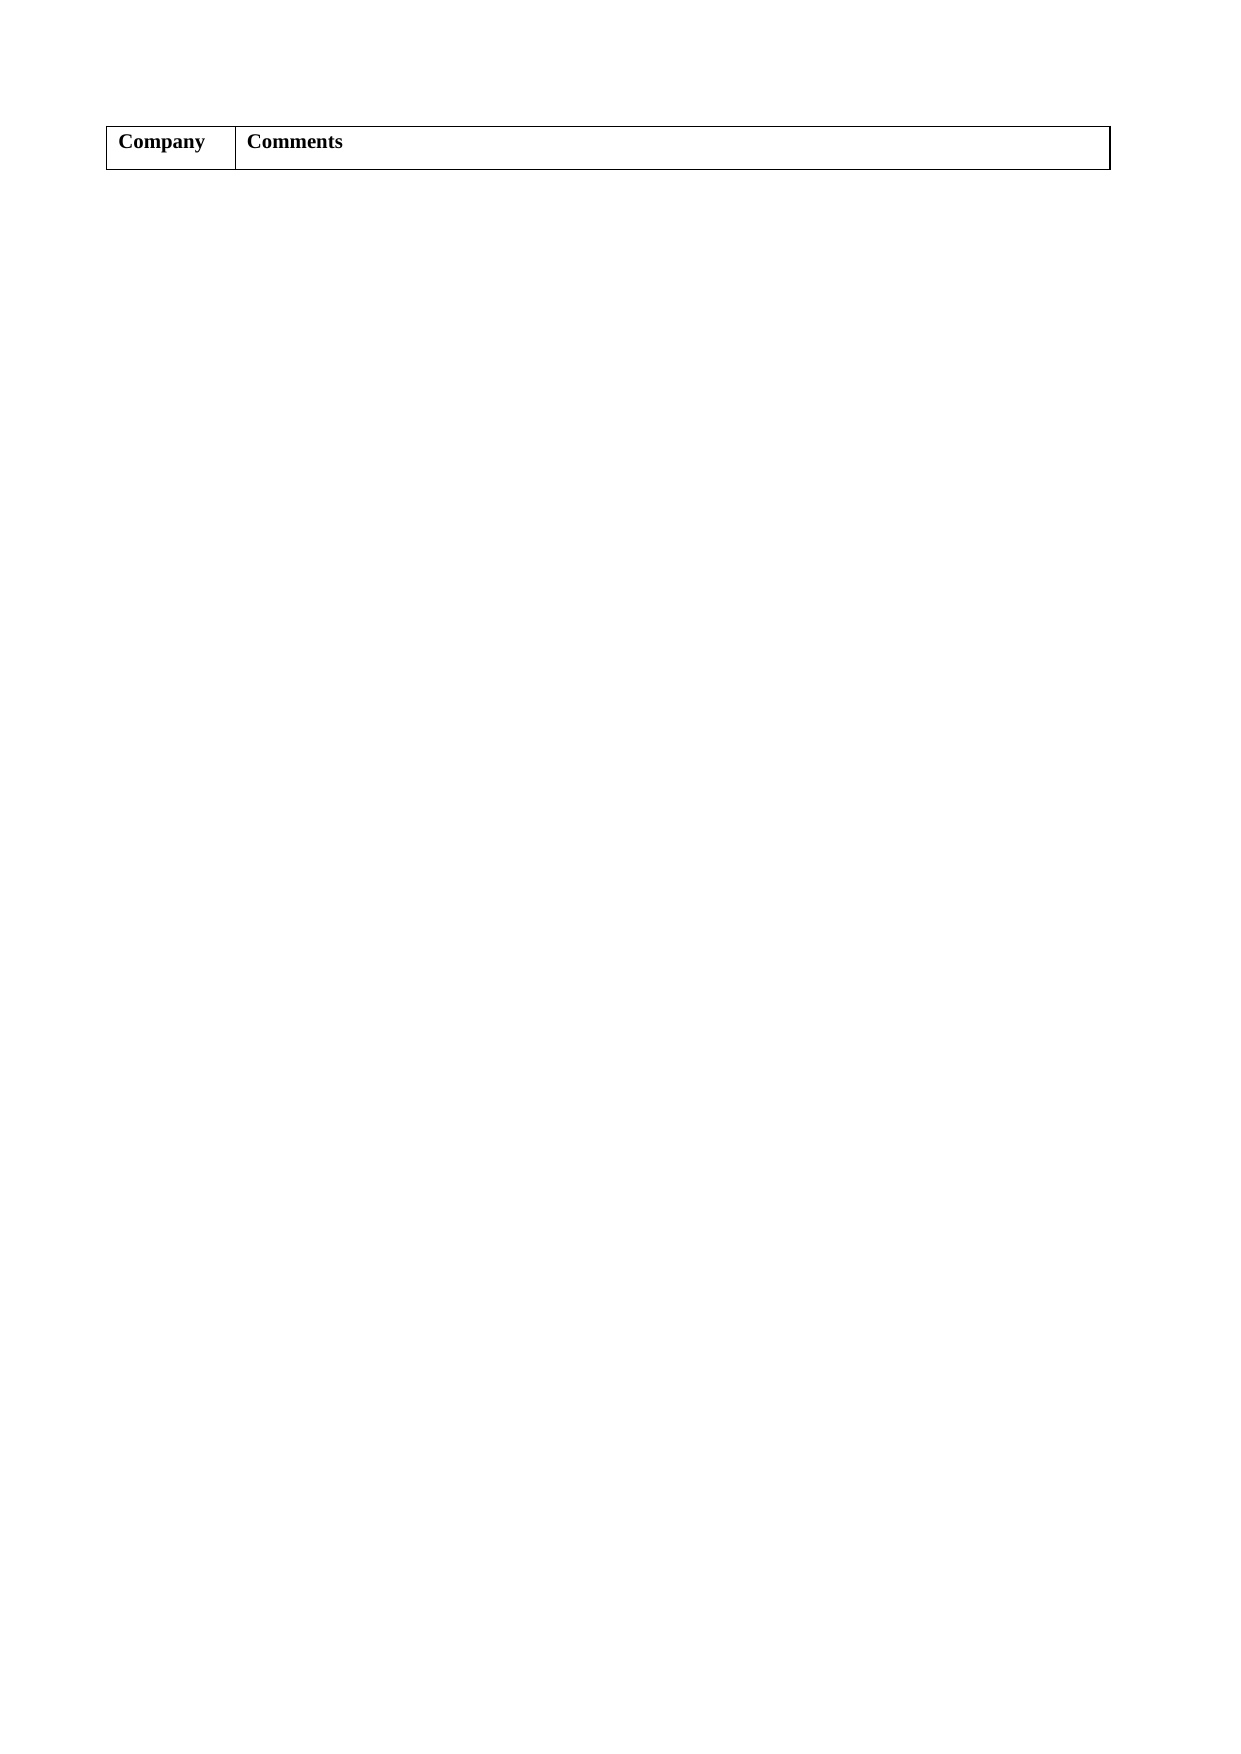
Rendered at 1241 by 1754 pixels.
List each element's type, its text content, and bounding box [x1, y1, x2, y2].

table_header Company [107, 127, 235, 169]
table_header Comments [236, 127, 1109, 169]
